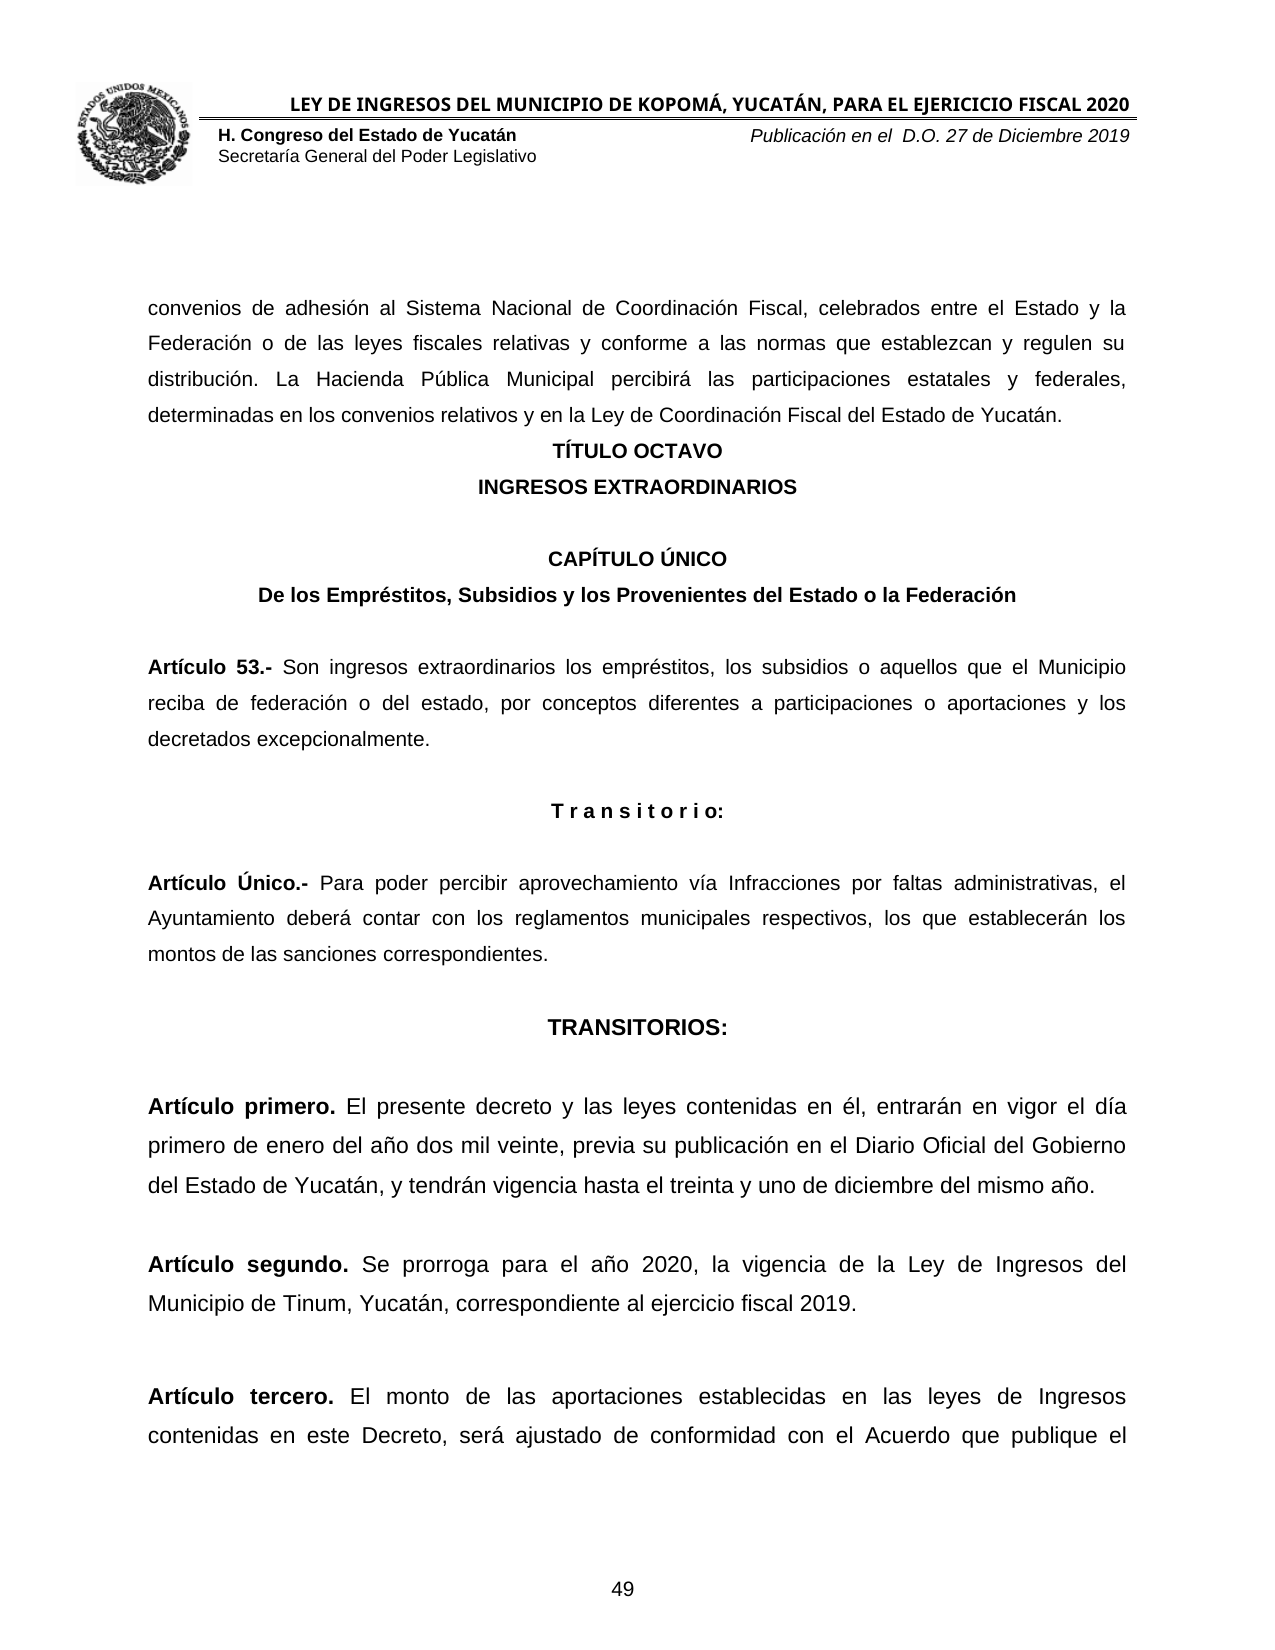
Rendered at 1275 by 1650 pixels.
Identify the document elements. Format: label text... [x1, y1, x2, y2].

subtitle TÍTULO OCTAVO [148, 439, 1127, 463]
text Artículo Único.- Para poder percibir aprovechamiento vía Infracciones por faltas administrativas, el Ayuntamiento deberá contar con los reglamentos municipales respectivos, los que establecerán los montos de las sanciones correspondientes. [148, 870, 1127, 966]
text CAPÍTULO ÚNICO [148, 547, 1127, 571]
text TRANSITORIOS: [148, 1014, 1127, 1040]
subtitle T r a n s i t o r i o: [148, 798, 1127, 822]
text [148, 1383, 1127, 1448]
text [148, 295, 1127, 427]
subtitle INGRESOS EXTRAORDINARIOS [148, 475, 1127, 499]
text De los Empréstitos, Subsidios y los Provenientes del Estado o la Federación [148, 583, 1127, 607]
text Artículo segundo. Se prorroga para el año 2020, la vigencia de la Ley de Ingresos del Municipio de Tinum, Yucatán, correspondiente al ejercicio fiscal 2019. [148, 1251, 1127, 1317]
text Artículo primero. El presente decreto y las leyes contenidas en él, entrarán en vigor el día primero de enero del año dos mil veinte, previa su publicación en el Diario Oficial del Gobierno del Estado de Yucatán, y tendrán vigencia hasta el treinta y uno de diciembre del mismo año. [148, 1093, 1127, 1198]
text Artículo 53.- Son ingresos extraordinarios los empréstitos, los subsidios o aquellos que el Municipio reciba de federación o del estado, por conceptos diferentes a participaciones o aportaciones y los decretados excepcionalmente. [148, 655, 1127, 751]
